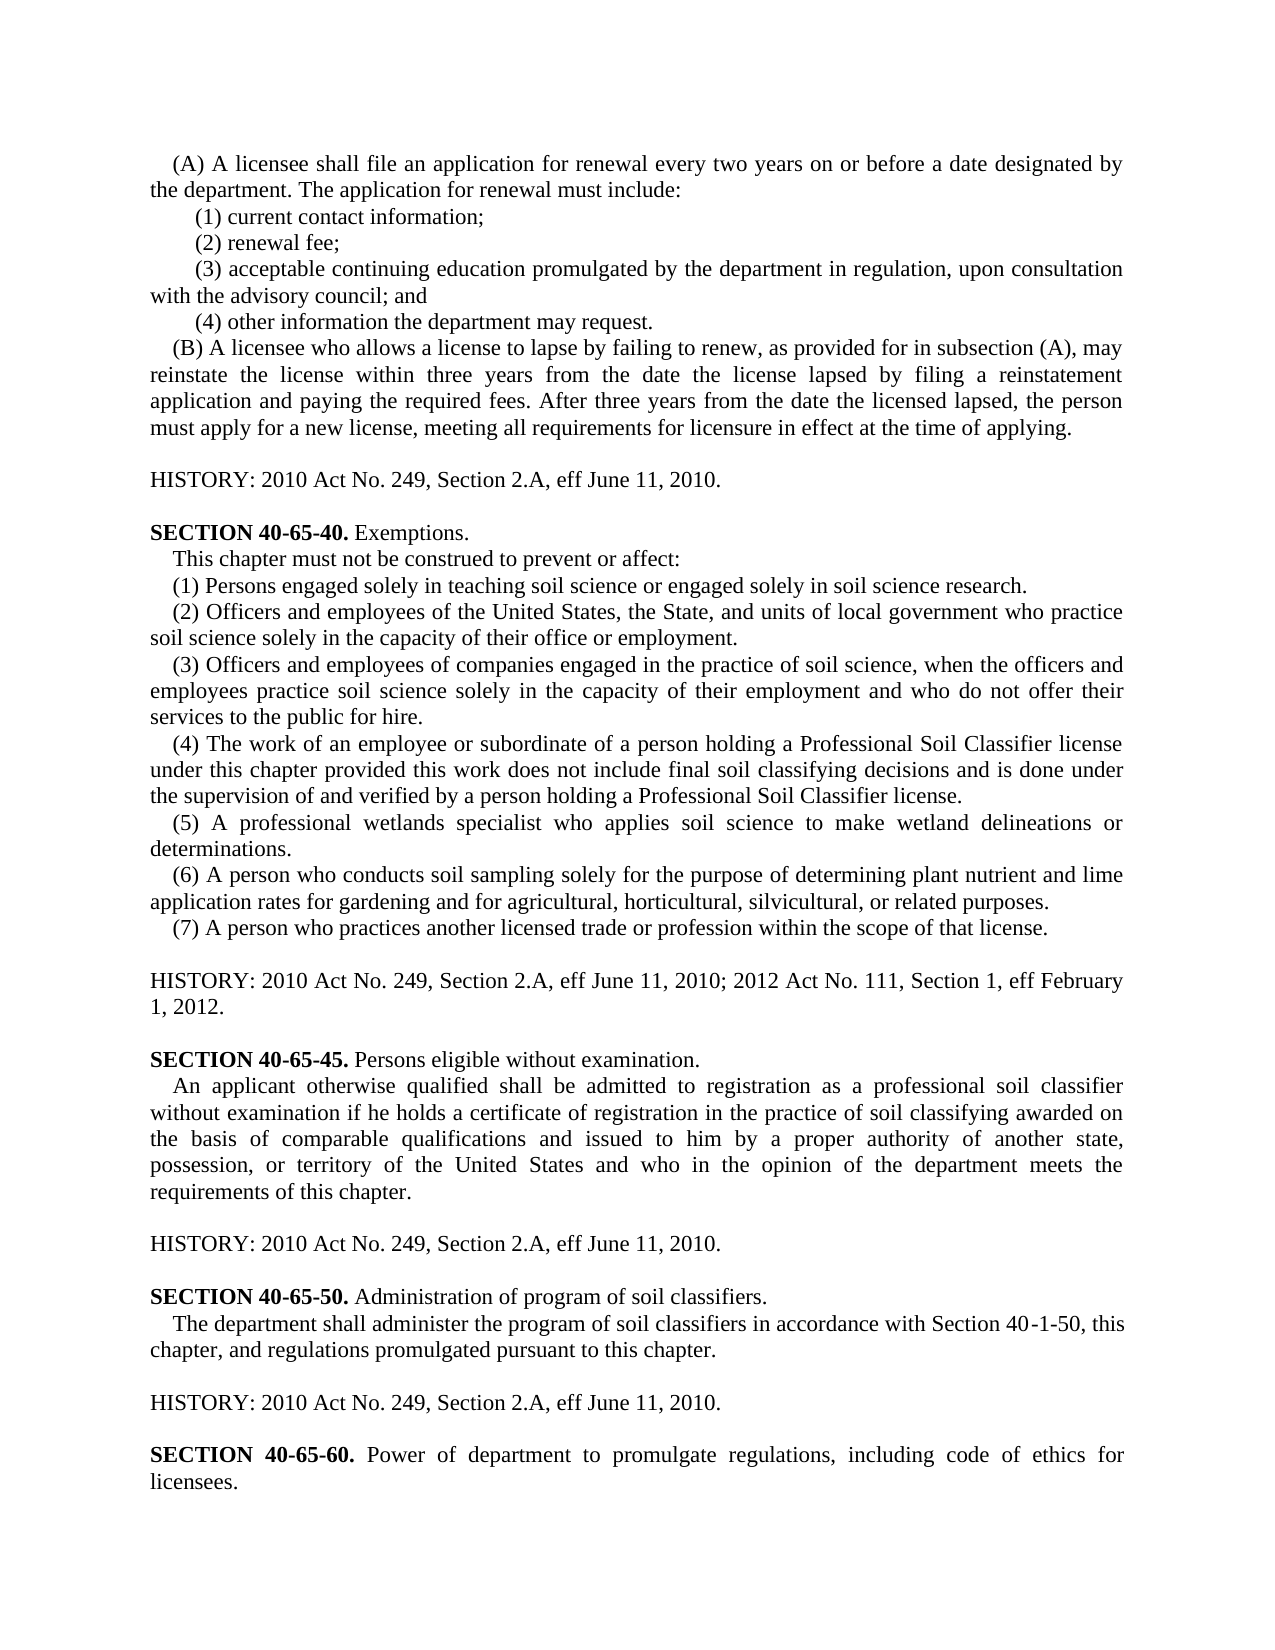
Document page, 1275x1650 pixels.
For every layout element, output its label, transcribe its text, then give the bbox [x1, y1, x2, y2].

text SECTION 40-65-50. Administration of program of soil classifiers. [150, 1283, 1125, 1309]
text HISTORY: 2010 Act No. 249, Section 2.A, eff June 11, 2010; 2012 Act No. 111, Section 1, eff February 1, 2012. [150, 967, 1125, 1020]
text HISTORY: 2010 Act No. 249, Section 2.A, eff June 11, 2010. [150, 466, 1125, 493]
text The department shall administer the program of soil classifiers in accordance with Section 40-1-50, this chapter, and regulations promulgated pursuant to this chapter. [150, 1309, 1125, 1362]
text (5) A professional wetlands specialist who applies soil science to make wetland delineations or determinations. [150, 809, 1125, 862]
text (1) current contact information; [150, 203, 1125, 229]
text HISTORY: 2010 Act No. 249, Section 2.A, eff June 11, 2010. [150, 1231, 1125, 1257]
text (1) Persons engaged solely in teaching soil science or engaged solely in soil science research. [150, 572, 1125, 598]
text (2) Officers and employees of the United States, the State, and units of local government who practice soil science solely in the capacity of their office or employment. [150, 598, 1125, 651]
text HISTORY: 2010 Act No. 249, Section 2.A, eff June 11, 2010. [150, 1389, 1125, 1415]
text (3) Officers and employees of companies engaged in the practice of soil science, when the officers and employees practice soil science solely in the capacity of their employment and who do not offer their services to the public for hire. [150, 651, 1125, 730]
text SECTION 40-65-45. Persons eligible without examination. [150, 1046, 1125, 1072]
text This chapter must not be construed to prevent or affect: [150, 545, 1125, 572]
text (7) A person who practices another licensed trade or profession within the scope of that license. [150, 914, 1125, 941]
text (B) A licensee who allows a license to lapse by failing to renew, as provided for in subsection (A), may reinstate the license within three years from the date the license lapsed by filing a reinstatement application and paying the required fees. After three years from the date the licensed lapsed, the person must apply for a new license, meeting all requirements for licensure in effect at the time of applying. [150, 334, 1125, 440]
text (2) renewal fee; [150, 229, 1125, 255]
text (4) other information the department may request. [150, 308, 1125, 334]
text An applicant otherwise qualified shall be admitted to registration as a professional soil classifier without examination if he holds a certificate of registration in the practice of soil classifying awarded on the basis of comparable qualifications and issued to him by a proper authority of another state, possession, or territory of the United States and who in the opinion of the department meets the requirements of this chapter. [150, 1072, 1125, 1204]
text SECTION 40-65-40. Exemptions. [150, 519, 1125, 545]
text (4) The work of an employee or subordinate of a person holding a Professional Soil Classifier license under this chapter provided this work does not include final soil classifying decisions and is done under the supervision of and verified by a person holding a Professional Soil Classifier license. [150, 730, 1125, 809]
text (A) A licensee shall file an application for renewal every two years on or before a date designated by the department. The application for renewal must include: [150, 150, 1125, 203]
text (3) acceptable continuing education promulgated by the department in regulation, upon consultation with the advisory council; and [150, 255, 1125, 308]
text (6) A person who conducts soil sampling solely for the purpose of determining plant nutrient and lime application rates for gardening and for agricultural, horticultural, silvicultural, or related purposes. [150, 862, 1125, 914]
text SECTION 40-65-60. Power of department to promulgate regulations, including code of ethics for licensees. [150, 1441, 1125, 1494]
